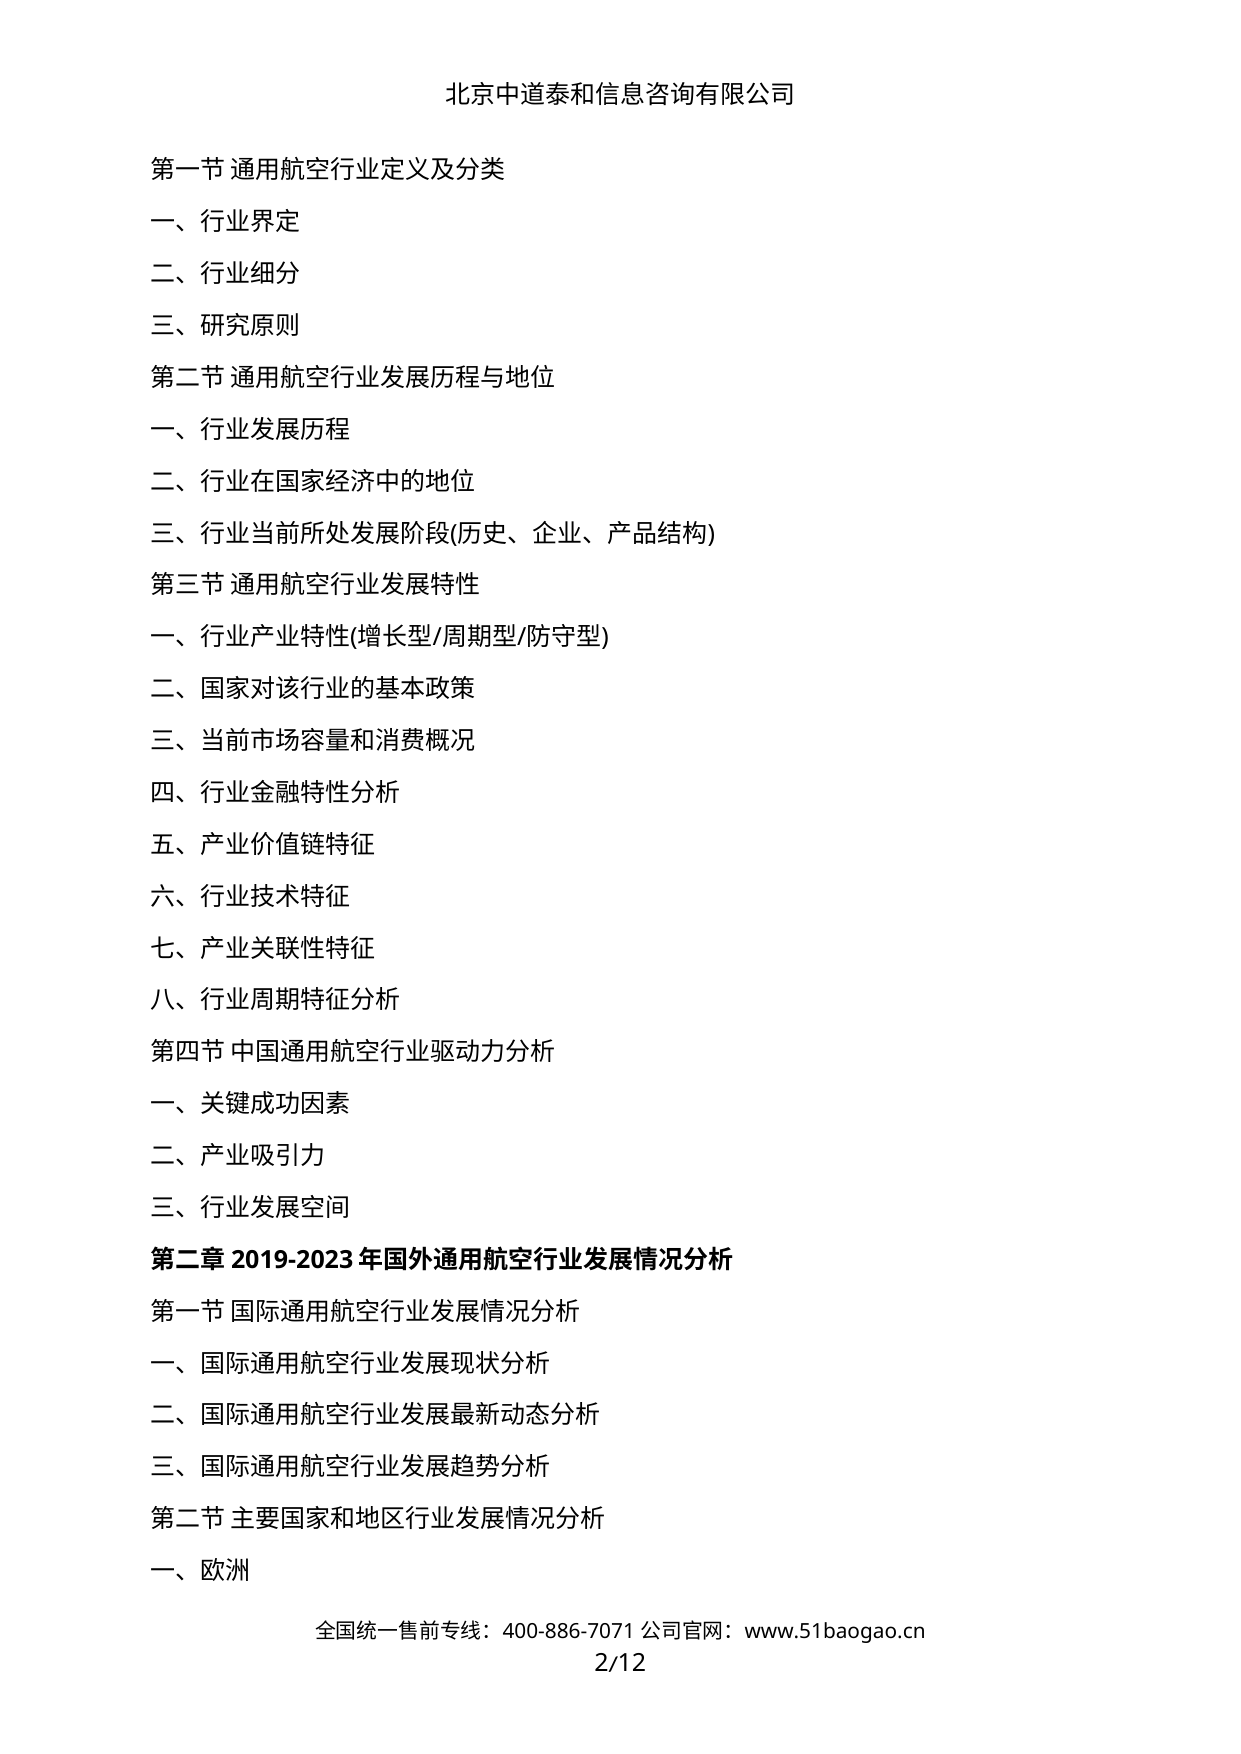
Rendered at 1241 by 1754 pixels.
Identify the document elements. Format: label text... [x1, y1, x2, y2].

text 二、产业吸引力 [150, 1136, 1090, 1172]
text 一、行业发展历程 [150, 409, 1090, 446]
text 六、行业技术特征 [150, 876, 1090, 912]
text 三、行业发展空间 [150, 1187, 1090, 1224]
text 二、国际通用航空行业发展最新动态分析 [150, 1395, 1090, 1431]
text 三、行业当前所处发展阶段(历史、企业、产品结构) [150, 513, 1090, 549]
text 八、行业周期特征分析 [150, 980, 1090, 1016]
text 一、行业产业特性(增长型/周期型/防守型) [150, 617, 1090, 653]
text 七、产业关联性特征 [150, 928, 1090, 964]
text 一、关键成功因素 [150, 1084, 1090, 1120]
text 第二节 主要国家和地区行业发展情况分析 [150, 1499, 1090, 1535]
text 第二节 通用航空行业发展历程与地位 [150, 357, 1090, 394]
text 第一节 国际通用航空行业发展情况分析 [150, 1291, 1090, 1327]
text 第二章 2019-2023年国外通用航空行业发展情况分析 [150, 1239, 1090, 1276]
text 五、产业价值链特征 [150, 824, 1090, 861]
text 一、国际通用航空行业发展现状分析 [150, 1343, 1090, 1379]
text 三、当前市场容量和消费概况 [150, 721, 1090, 757]
text 二、行业细分 [150, 254, 1090, 290]
text 第一节 通用航空行业定义及分类 [150, 150, 1090, 186]
text 第三节 通用航空行业发展特性 [150, 565, 1090, 601]
text 三、国际通用航空行业发展趋势分析 [150, 1447, 1090, 1483]
text 二、国家对该行业的基本政策 [150, 669, 1090, 705]
text 三、研究原则 [150, 306, 1090, 342]
text 四、行业金融特性分析 [150, 772, 1090, 809]
text 一、行业界定 [150, 202, 1090, 238]
text 二、行业在国家经济中的地位 [150, 461, 1090, 497]
text 第四节 中国通用航空行业驱动力分析 [150, 1032, 1090, 1068]
text 一、欧洲 [150, 1551, 1090, 1587]
